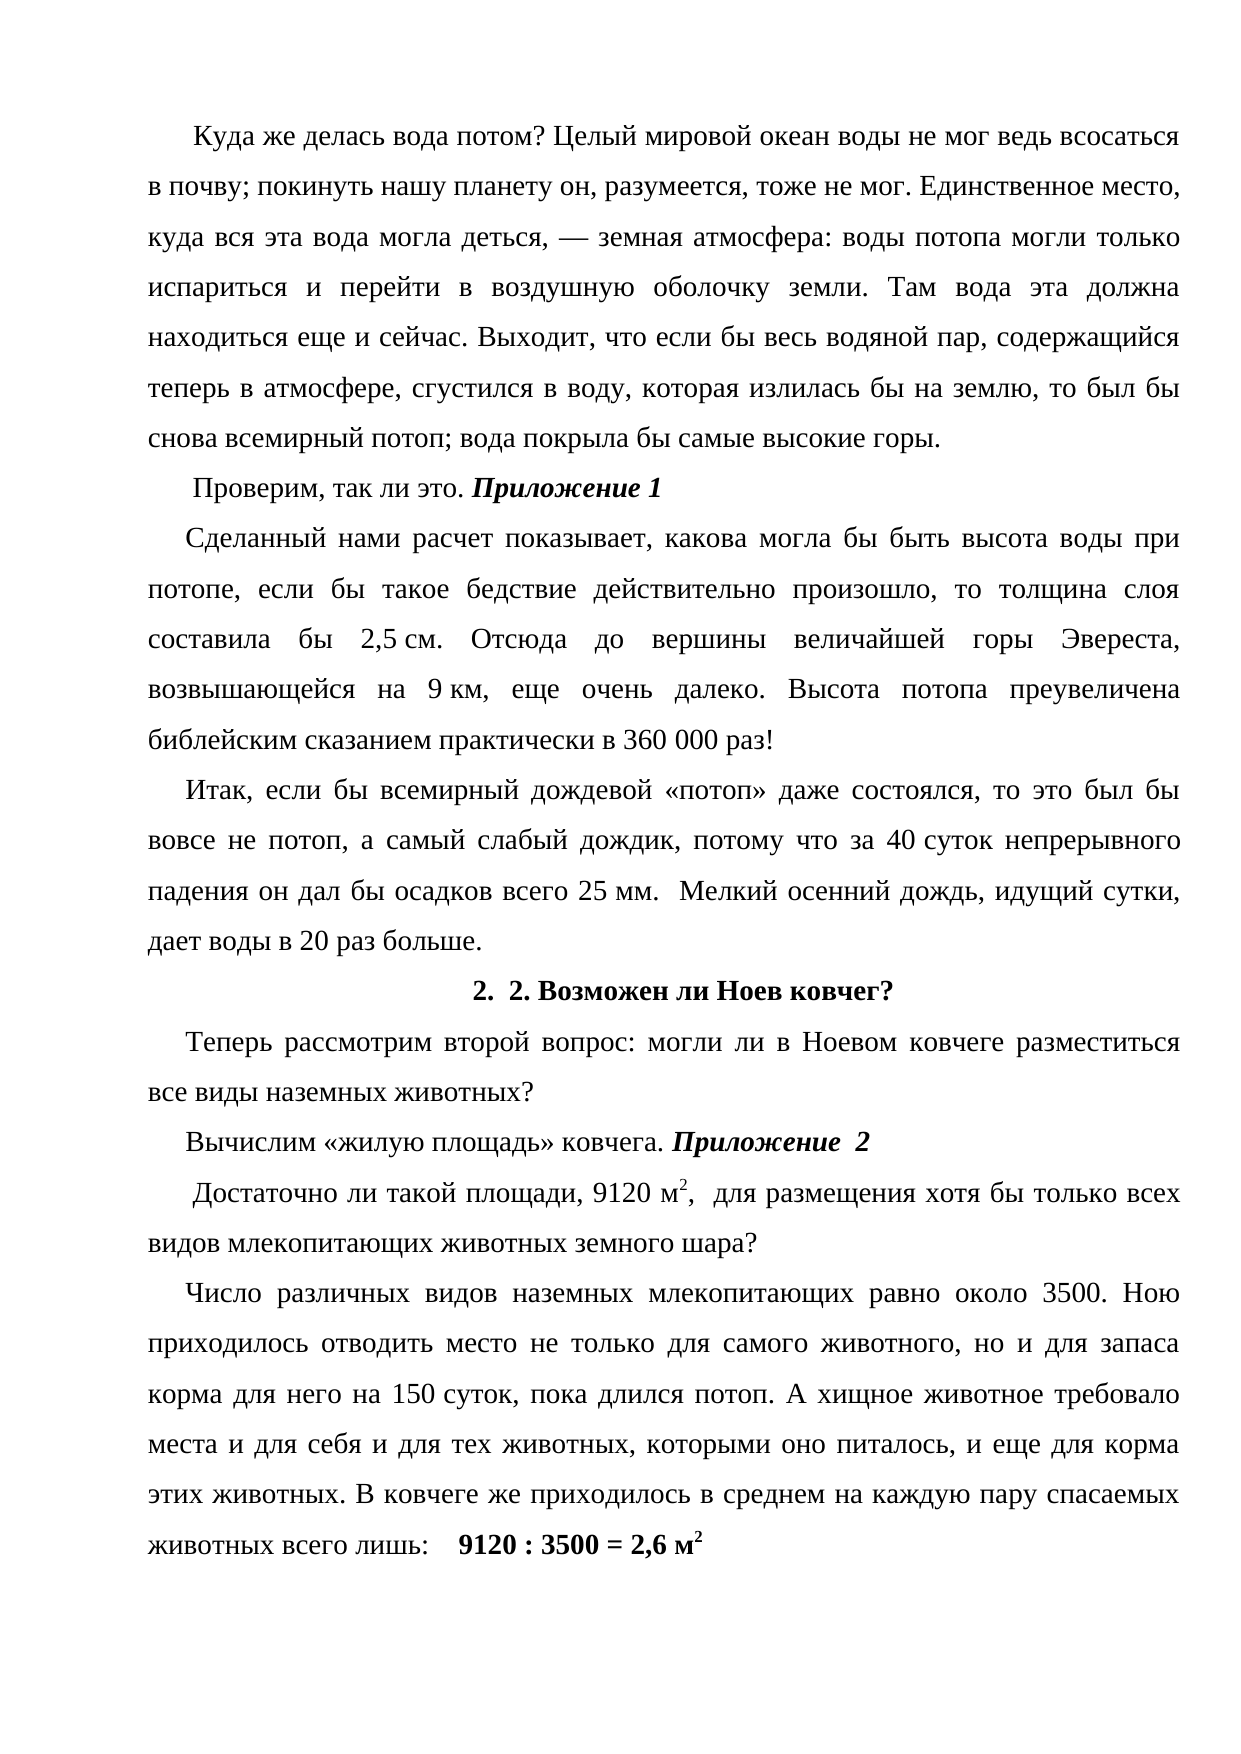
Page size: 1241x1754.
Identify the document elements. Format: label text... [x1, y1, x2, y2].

text Куда же делась вода потом? Целый мировой океан воды не мог ведь всосаться в почву; покинуть нашу планету он, разумеется, тоже не мог. Единственное место, куда вся эта вода могла деться, — земная атмосфера: воды потопа могли только испариться и перейти в воздушную оболочку земли. Там вода эта должна находиться еще и сейчас. Выходит, что если бы весь водяной пар, содержащийся теперь в атмосфере, сгустился в воду, которая излилась бы на землю, то был бы снова всемирный потоп; вода покрыла бы самые высокие горы. [148, 118, 1181, 453]
text Теперь рассмотрим второй вопрос: могли ли в Ноевом ковчеге разместиться все виды наземных животных? [148, 1024, 1181, 1108]
list 2. Возможен ли Ноев ковчег? [148, 973, 1181, 1007]
text Сделанный нами расчет показывает, какова могла бы быть высота воды при потопе, если бы такое бедствие действительно произошло, то толщина слоя составила бы 2,5 см. Отсюда до вершины величайшей горы Эвереста, возвышающейся на 9 км, еще очень далеко. Высота потопа преувеличена библейским сказанием практически в 360 000 раз! [148, 521, 1181, 755]
text Итак, если бы всемирный дождевой «потоп» даже состоялся, то это был бы вовсе не потоп, а самый слабый дождик, потому что за 40 суток непрерывного падения он дал бы осадков всего 25 мм. Мелкий осенний дождь, идущий сутки, дает воды в 20 раз больше. [148, 772, 1181, 957]
text Достаточно ли такой площади, 9120 м2, для размещения хотя бы только всех видов млекопитающих животных земного шара? [148, 1175, 1181, 1258]
text Проверим, так ли это. Приложение 1 [148, 470, 1181, 504]
text Вычислим «жилую площадь» ковчега. Приложение 2 [148, 1124, 1181, 1158]
text Число различных видов наземных млекопитающих равно около 3500. Ною приходилось отводить место не только для самого животного, но и для запаса корма для него на 150 суток, пока длился потоп. А хищное животное требовало места и для себя и для тех животных, которыми оно питалось, и еще для корма этих животных. В ковчеге же приходилось в среднем на каждую пару спасаемых животных всего лишь: 9120 : 3500 = 2,6 м2 [148, 1275, 1181, 1560]
